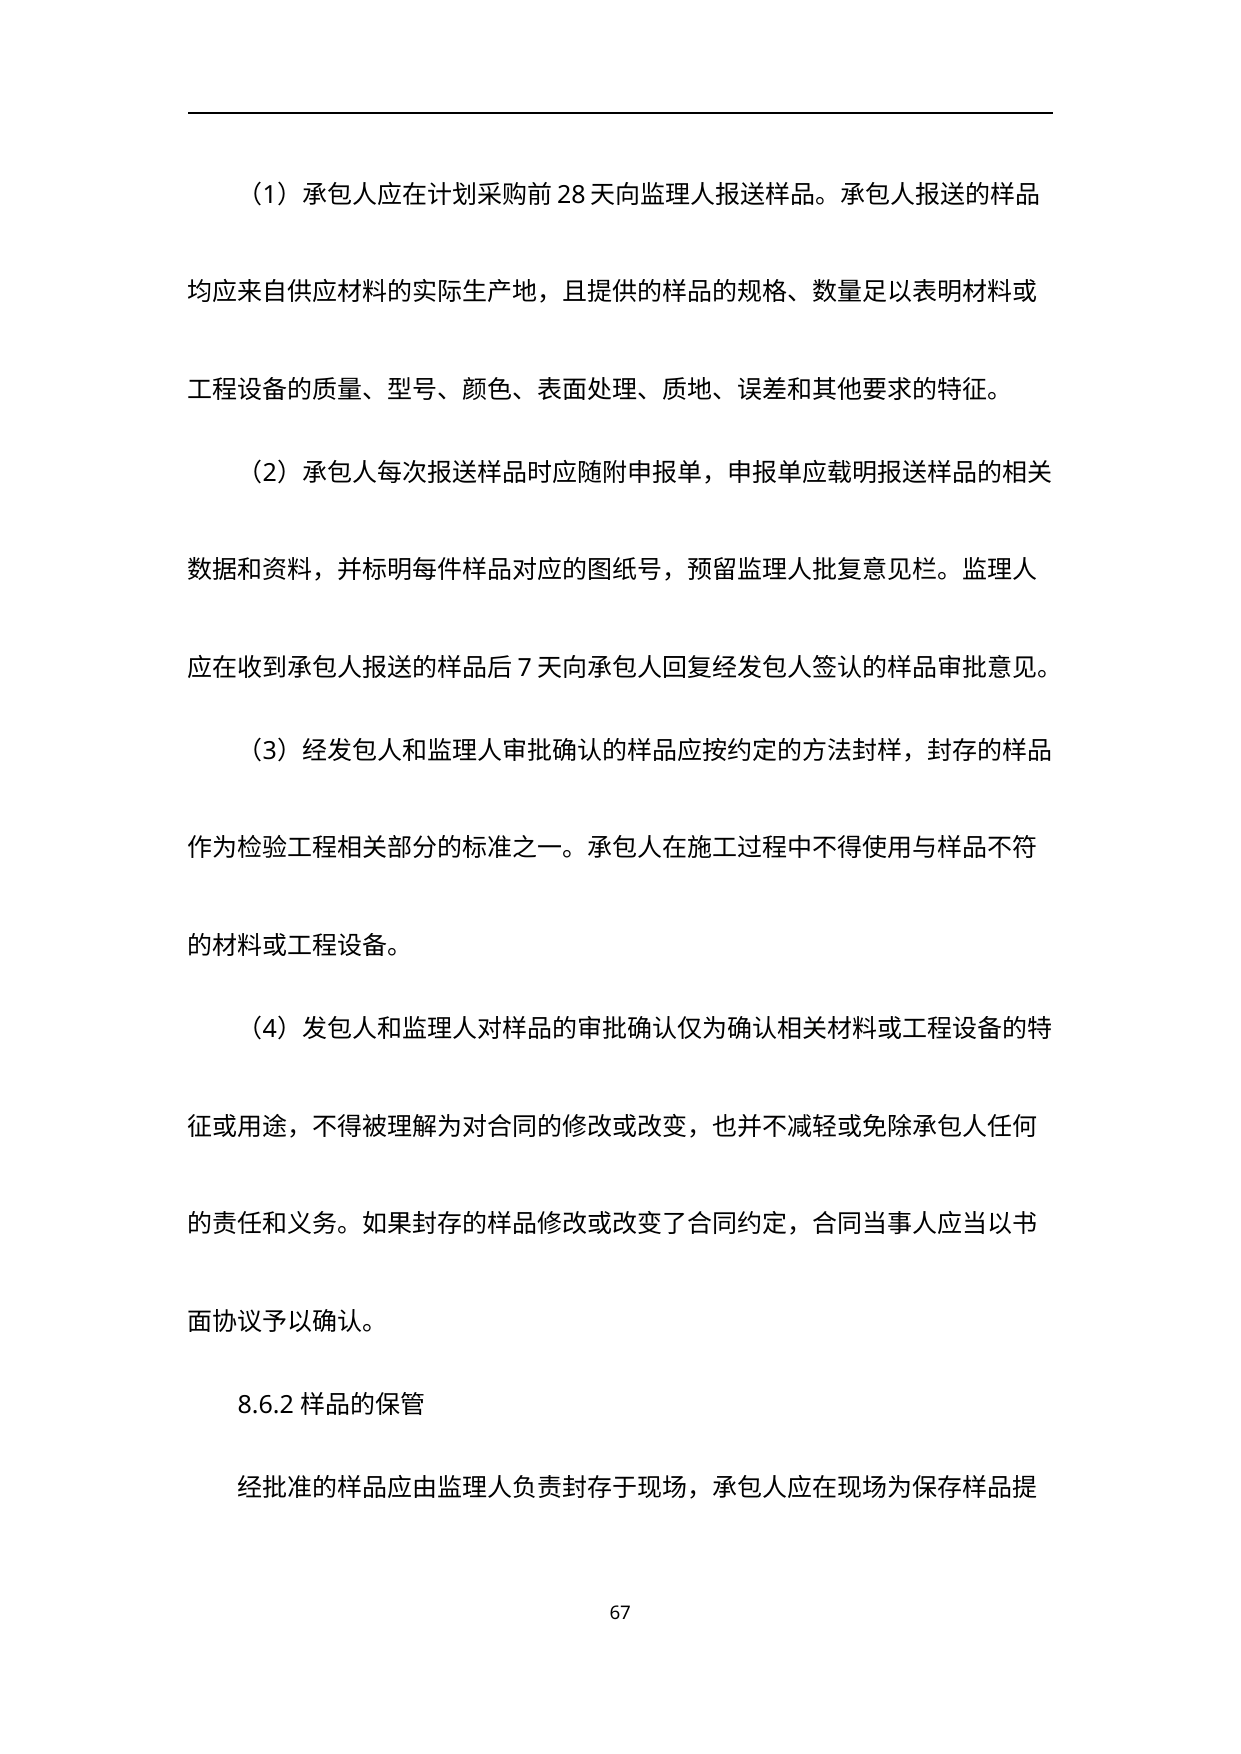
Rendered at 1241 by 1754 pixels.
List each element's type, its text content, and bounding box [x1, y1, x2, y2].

text （1）承包人应在计划采购前28天向监理人报送样品。承包人报送的样品均应来自供应材料的实际生产地，且提供的样品的规格、数量足以表明材料或工程设备的质量、型号、颜色、表面处理、质地、误差和其他要求的特征。 [187, 160, 1053, 420]
text 8.6.2 样品的保管 [187, 1370, 1053, 1435]
text （4）发包人和监理人对样品的审批确认仅为确认相关材料或工程设备的特征或用途，不得被理解为对合同的修改或改变，也并不减轻或免除承包人任何的责任和义务。如果封存的样品修改或改变了合同约定，合同当事人应当以书面协议予以确认。 [187, 994, 1053, 1352]
text （3）经发包人和监理人审批确认的样品应按约定的方法封样，封存的样品作为检验工程相关部分的标准之一。承包人在施工过程中不得使用与样品不符的材料或工程设备。 [187, 716, 1053, 976]
text （2）承包人每次报送样品时应随附申报单，申报单应载明报送样品的相关数据和资料，并标明每件样品对应的图纸号，预留监理人批复意见栏。监理人应在收到承包人报送的样品后7天向承包人回复经发包人签认的样品审批意见。 [187, 438, 1053, 698]
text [187, 1453, 1053, 1518]
